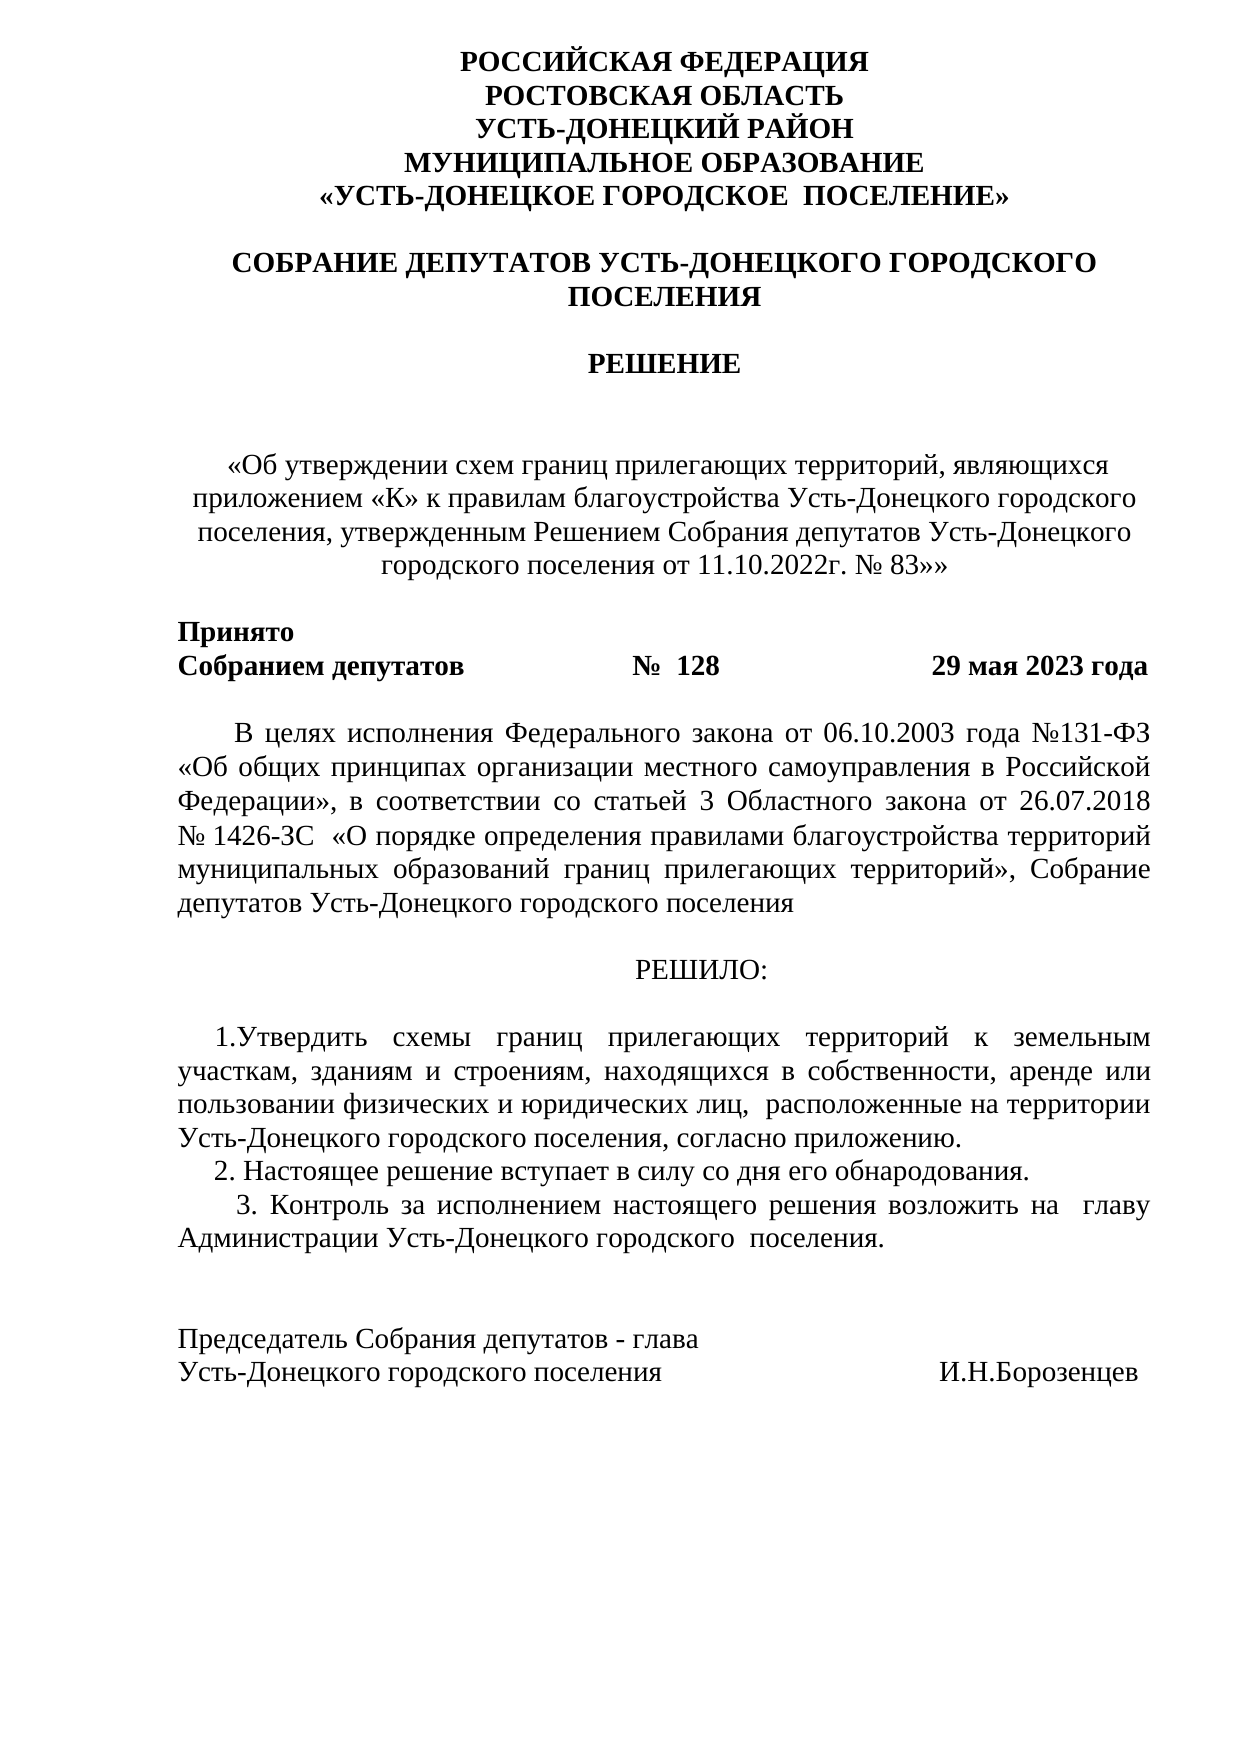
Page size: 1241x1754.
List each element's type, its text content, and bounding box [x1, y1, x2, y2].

text 1.Утвердить схемы границ прилегающих территорий к земельным участкам, зданиям и строениям, находящихся в собственности, аренде или пользовании физических и юридических лиц, расположенные на территории Усть-Донецкого городского поселения, согласно приложению. [177, 1019, 1152, 1153]
text Усть-Донецкого городского поселения И.Н.Борозенцев [177, 1354, 1152, 1388]
text «Об утверждении схем границ прилегающих территорий, являющихся приложением «К» к правилам благоустройства Усть-Донецкого городского поселения, утвержденным Решением Собрания депутатов Усть-Донецкого городского поселения от 11.10.2022г. № 83»» [177, 447, 1152, 581]
text РЕШЕНИЕ [177, 346, 1152, 380]
text 3. Контроль за исполнением настоящего решения возложить на главу Администрации Усть-Донецкого городского поселения. [177, 1187, 1152, 1254]
title «УСТЬ-ДОНЕЦКОЕ ГОРОДСКОЕ ПОСЕЛЕНИЕ» [177, 178, 1152, 212]
text Собранием депутатов № 128 29 мая 2023 года [177, 648, 1152, 682]
text В целях исполнения Федерального закона от 06.10.2003 года №131-ФЗ «Об общих принципах организации местного самоуправления в Российской Федерации», в соответствии со статьей 3 Областного закона от 26.07.2018 № 1426-ЗС «О порядке определения правилами благоустройства территорий муниципальных образований границ прилегающих территорий», Собрание депутатов Усть-Донецкого городского поселения [177, 715, 1152, 918]
title МУНИЦИПАЛЬНОЕ ОБРАЗОВАНИЕ [177, 145, 1152, 178]
text РЕШИЛО: [177, 952, 1152, 986]
text Принято [177, 614, 1152, 648]
text 2. Настоящее решение вступает в силу со дня его обнародования. [177, 1153, 1152, 1187]
title РОССИЙСКАЯ ФЕДЕРАЦИЯ [177, 44, 1152, 78]
title УСТЬ-ДОНЕЦКИЙ РАЙОН [177, 111, 1152, 145]
text Председатель Собрания депутатов - глава [177, 1321, 1152, 1354]
title СОБРАНИЕ ДЕПУТАТОВ УСТЬ-ДОНЕЦКОГО ГОРОДСКОГО ПОСЕЛЕНИЯ [177, 246, 1152, 313]
title РОСТОВСКАЯ ОБЛАСТЬ [177, 78, 1152, 111]
